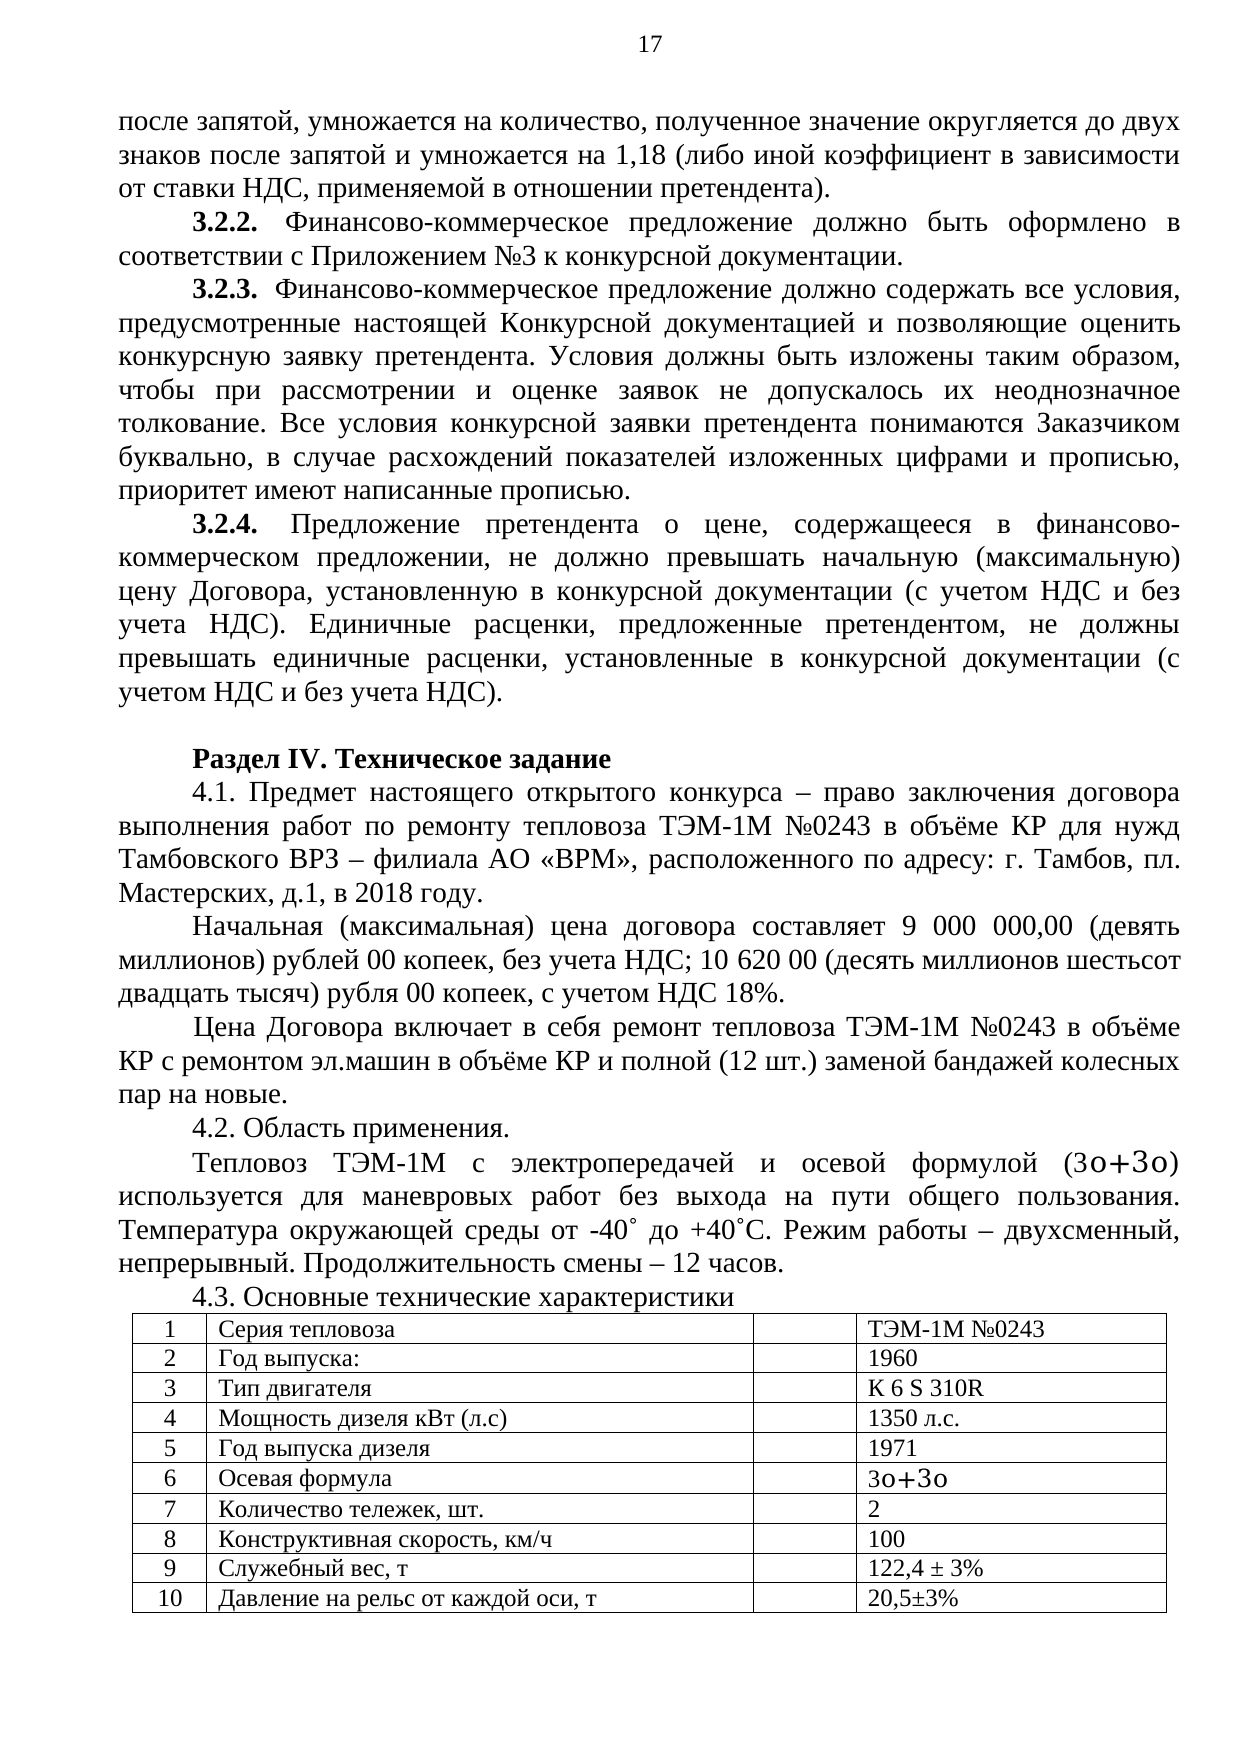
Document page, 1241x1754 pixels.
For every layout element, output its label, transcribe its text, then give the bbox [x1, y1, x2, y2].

table_cell 8 [133, 1524, 206, 1552]
table_cell [754, 1554, 856, 1582]
table_cell 4 [133, 1403, 206, 1432]
table_cell Год выпуска: [207, 1344, 753, 1372]
list Предложение претендента о цене, содержащееся в финансово-коммерческом предложении, не должно превышать начальную (максимальную) цену Договора, установленную в конкурсной документации (с учетом НДС и без учета НДС). Единичные расценки, предложенные претендентом, не должны превышать единичные расценки, установленные в конкурсной документации (с учетом НДС и без учета НДС). [118, 506, 1181, 707]
table_cell [754, 1344, 856, 1372]
table_header 1 [133, 1314, 206, 1342]
table_cell 122,4 ± 3% [857, 1554, 1166, 1582]
table_header [754, 1314, 856, 1342]
table_cell 1960 [857, 1344, 1166, 1372]
text 4.2. Область применения. [118, 1110, 1181, 1143]
table_cell [754, 1433, 856, 1462]
table_cell 3ο+3ο [857, 1463, 1166, 1493]
list Финансово-коммерческое предложение должно содержать все условия, предусмотренные настоящей Конкурсной документацией и позволяющие оценить конкурсную заявку претендента. Условия должны быть изложены таким образом, чтобы при рассмотрении и оценке заявок не допускалось их неоднозначное толкование. Все условия конкурсной заявки претендента понимаются Заказчиком буквально, в случае расхождений показателей изложенных цифрами и прописью, приоритет имеют написанные прописью. [118, 271, 1181, 506]
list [118, 103, 1181, 204]
text Раздел IV. Техническое задание [118, 741, 1181, 774]
table_cell 1971 [857, 1433, 1166, 1462]
table_cell 20,5±3% [857, 1583, 1166, 1612]
table_cell [754, 1403, 856, 1432]
table_cell [754, 1524, 856, 1552]
table_cell 1350 л.с. [857, 1403, 1166, 1432]
table_cell Служебный вес, т [207, 1554, 753, 1582]
table_header Серия тепловоза [207, 1314, 753, 1342]
table_cell [754, 1373, 856, 1402]
text Тепловоз ТЭМ-1М с электропередачей и осевой формулой (3ο+3ο) используется для маневровых работ без выхода на пути общего пользования. Температура окружающей среды от -40˚ до +40˚С. Режим работы – двухсменный, непрерывный. Продолжительность смены – 12 часов. [118, 1143, 1181, 1279]
text Начальная (максимальная) цена договора составляет 9 000 000,00 (девять миллионов) рублей 00 копеек, без учета НДС; 10 620 00 (десять миллионов шестьсот двадцать тысяч) рубля 00 копеек, с учетом НДС 18%. [118, 908, 1181, 1009]
table_cell [754, 1463, 856, 1493]
table_cell Давление на рельс от каждой оси, т [207, 1583, 753, 1612]
table_cell 7 [133, 1494, 206, 1523]
table_cell Конструктивная скорость, км/ч [207, 1524, 753, 1552]
table_cell К 6 S 310R [857, 1373, 1166, 1402]
table_cell Осевая формула [207, 1463, 753, 1493]
table_cell Мощность дизеля кВт (л.с) [207, 1403, 753, 1432]
table_cell 9 [133, 1554, 206, 1582]
table_cell 100 [857, 1524, 1166, 1552]
table_cell 3 [133, 1373, 206, 1402]
text 4.1. Предмет настоящего открытого конкурса – право заключения договора выполнения работ по ремонту тепловоза ТЭМ-1М №0243 в объёме КР для нужд Тамбовского ВРЗ – филиала АО «ВРМ», расположенного по адресу: г. Тамбов, пл. Мастерских, д.1, в 2018 году. [118, 774, 1181, 908]
text Цена Договора включает в себя ремонт тепловоза ТЭМ-1М №0243 в объёме КР с ремонтом эл.машин в объёме КР и полной (12 шт.) заменой бандажей колесных пар на новые. [118, 1009, 1181, 1110]
table_header ТЭМ-1М №0243 [857, 1314, 1166, 1342]
table_cell [754, 1494, 856, 1523]
table_cell 10 [133, 1583, 206, 1612]
table_cell 2 [133, 1344, 206, 1372]
table_cell 2 [857, 1494, 1166, 1523]
table_cell Год выпуска дизеля [207, 1433, 753, 1462]
table_cell 6 [133, 1463, 206, 1493]
table_cell 5 [133, 1433, 206, 1462]
text 4.3. Основные технические характеристики [118, 1279, 1181, 1313]
table_cell [754, 1583, 856, 1612]
table_cell Тип двигателя [207, 1373, 753, 1402]
list Финансово-коммерческое предложение должно быть оформлено в соответствии с Приложением №3 к конкурсной документации. [118, 204, 1181, 271]
table_cell Количество тележек, шт. [207, 1494, 753, 1523]
